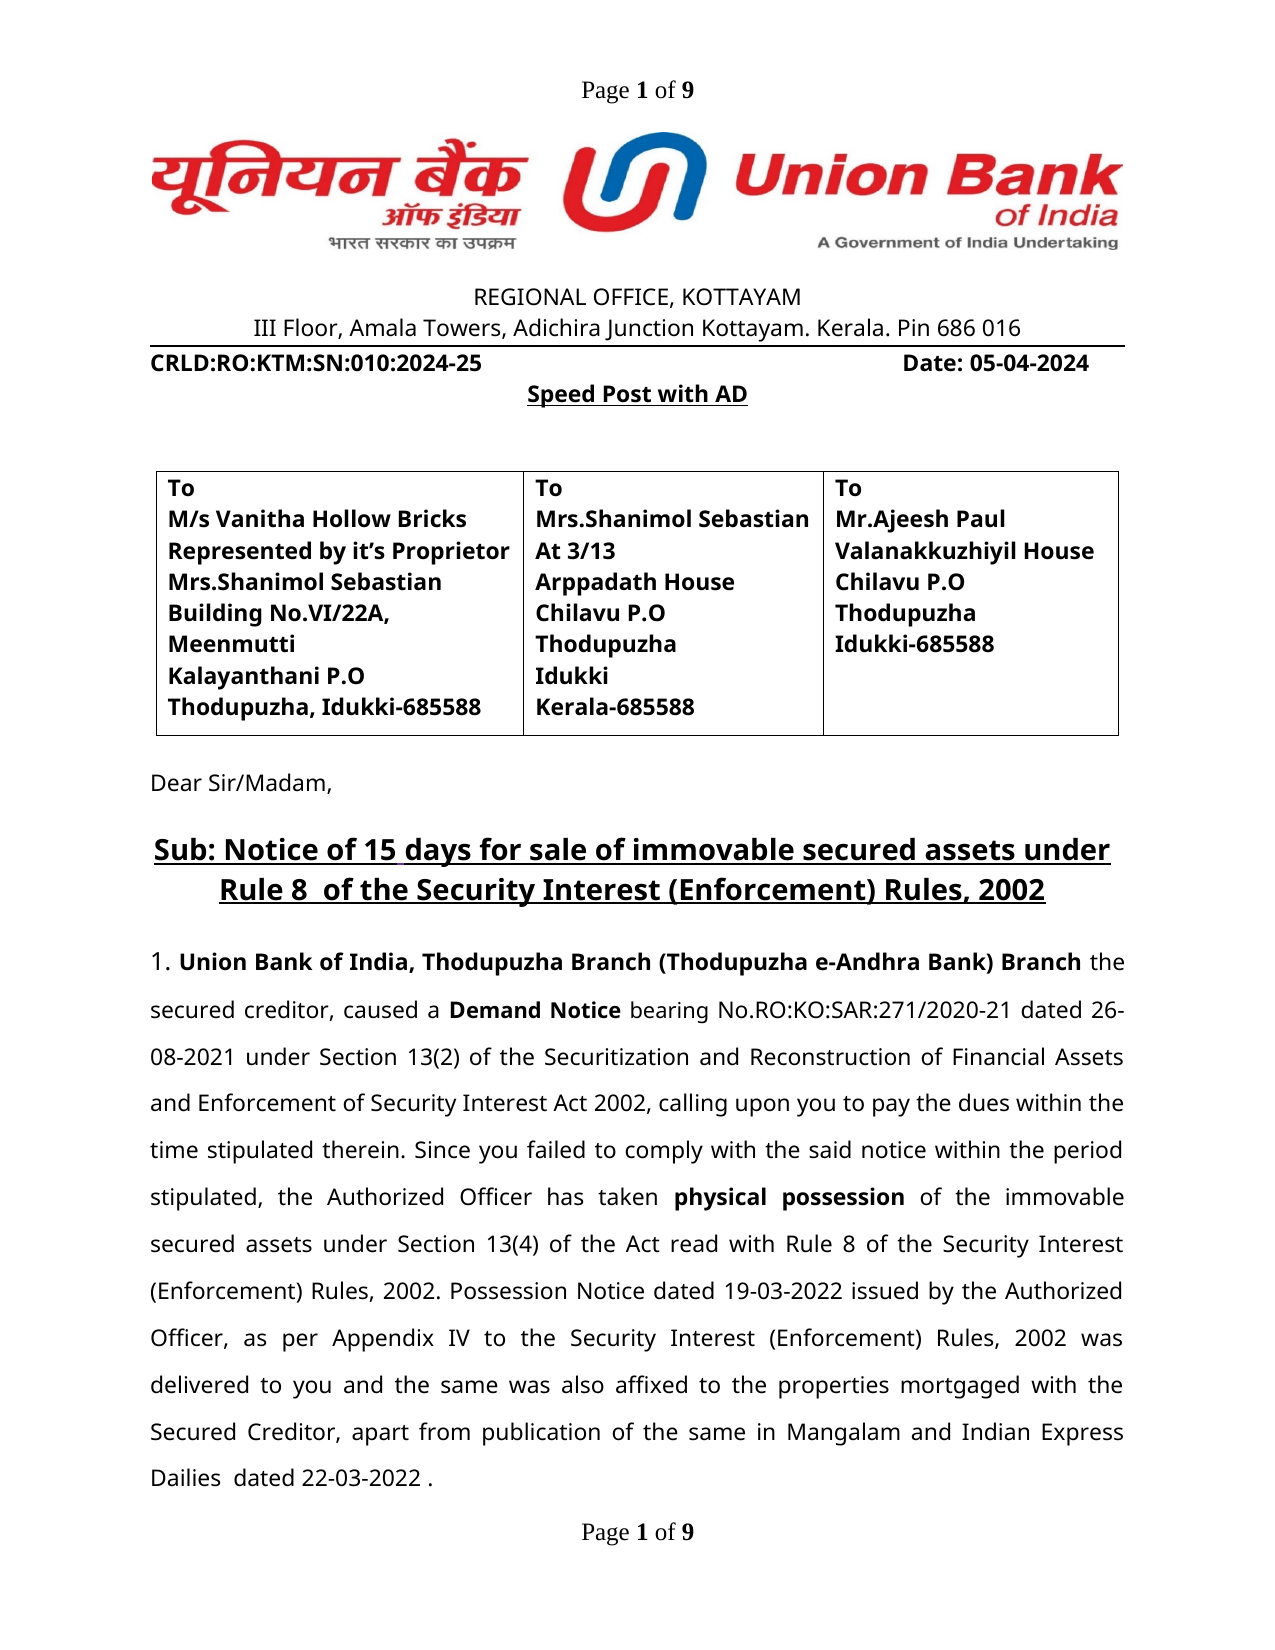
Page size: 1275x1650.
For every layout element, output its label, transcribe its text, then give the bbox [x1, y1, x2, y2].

table_header To Mrs.Shanimol Sebastian At 3/13 Arppadath House Chilavu P.O Thodupuzha Idukki Kerala-685588 [524, 472, 823, 734]
text REGIONAL OFFICE, KOTTAYAM [150, 281, 1125, 312]
text III Floor, Amala Towers, Adichira Junction Kottayam. Kerala. Pin 686 016 [150, 312, 1125, 345]
table_header To M/s Vanitha Hollow Bricks Represented by it’s Proprietor Mrs.Shanimol Sebastian Building No.VI/22A, Meenmutti Kalayanthani P.O Thodupuzha, Idukki-685588 [157, 472, 523, 734]
text 1. Union Bank of India, Thodupuzha Branch (Thodupuzha e-Andhra Bank) Branch the secured creditor, caused a Demand Notice bearing No.RO:KO:SAR:271/2020-21 dated 26-08-2021 under Section 13(2) of the Securitization and Reconstruction of Financial Assets and Enforcement of Security Interest Act 2002, calling upon you to pay the dues within the time stipulated therein. Since you failed to comply with the said notice within the period stipulated, the Authorized Officer has taken physical possession of the immovable secured assets under Section 13(4) of the Act read with Rule 8 of the Security Interest (Enforcement) Rules, 2002. Possession Notice dated 19-03-2022 issued by the Authorized Officer, as per Appendix IV to the Security Interest (Enforcement) Rules, 2002 was delivered to you and the same was also affixed to the properties mortgaged with the Secured Creditor, apart from publication of the same in Mangalam and Indian Express Dailies dated 22-03-2022 . [150, 944, 1125, 1494]
text Dear Sir/Madam, [150, 767, 1125, 798]
picture [151, 132, 1124, 250]
text Sub: Notice of 15 days for sale of immovable secured assets under Rule 8 of the Security Interest (Enforcement) Rules, 2002 [150, 829, 1114, 908]
table_header To Mr.Ajeesh Paul Valanakkuzhiyil House Chilavu P.O Thodupuzha Idukki-685588 [824, 472, 1118, 734]
text Speed Post with AD [150, 378, 1125, 409]
text CRLD:RO:KTM:SN:010:2024-25 Date: 05-04-2024 [150, 347, 1125, 378]
